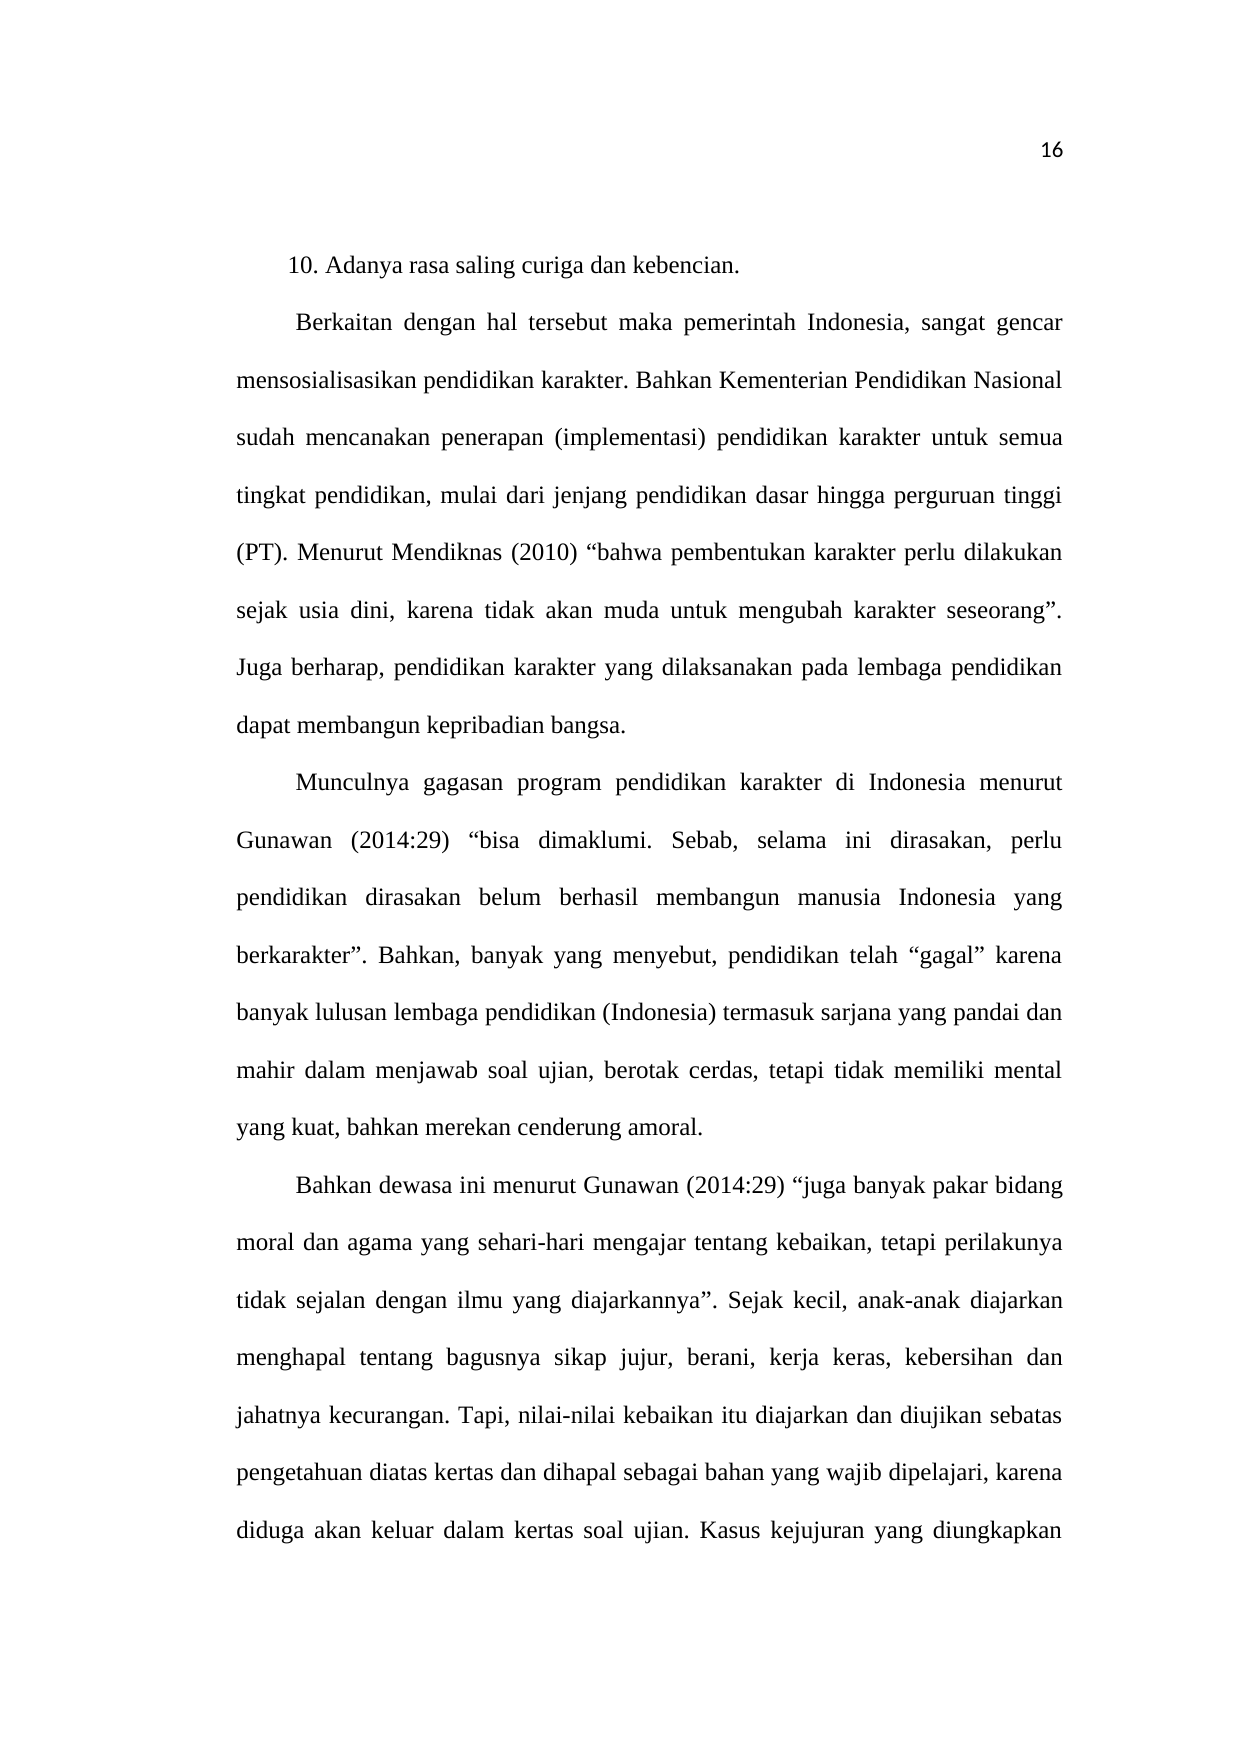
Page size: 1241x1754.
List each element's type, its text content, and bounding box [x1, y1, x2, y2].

list Munculnya gagasan program pendidikan karakter di Indonesia menurut Gunawan (2014:29) “bisa dimaklumi. Sebab, selama ini dirasakan, perlu pendidikan dirasakan belum berhasil membangun manusia Indonesia yang berkarakter”. Bahkan, banyak yang menyebut, pendidikan telah “gagal” karena banyak lulusan lembaga pendidikan (Indonesia) termasuk sarjana yang pandai dan mahir dalam menjawab soal ujian, berotak cerdas, tetapi tidak memiliki mental yang kuat, bahkan merekan cenderung amoral. [236, 767, 1063, 1141]
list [236, 1170, 1063, 1544]
list Berkaitan dengan hal tersebut maka pemerintah Indonesia, sangat gencar mensosialisasikan pendidikan karakter. Bahkan Kementerian Pendidikan Nasional sudah mencanakan penerapan (implementasi) pendidikan karakter untuk semua tingkat pendidikan, mulai dari jenjang pendidikan dasar hingga perguruan tinggi (PT). Menurut Mendiknas (2010) “bahwa pembentukan karakter perlu dilakukan sejak usia dini, karena tidak akan muda untuk mengubah karakter seseorang”. Juga berharap, pendidikan karakter yang dilaksanakan pada lembaga pendidikan dapat membangun kepribadian bangsa. [236, 307, 1063, 739]
list Adanya rasa saling curiga dan kebencian. [287, 250, 1063, 279]
